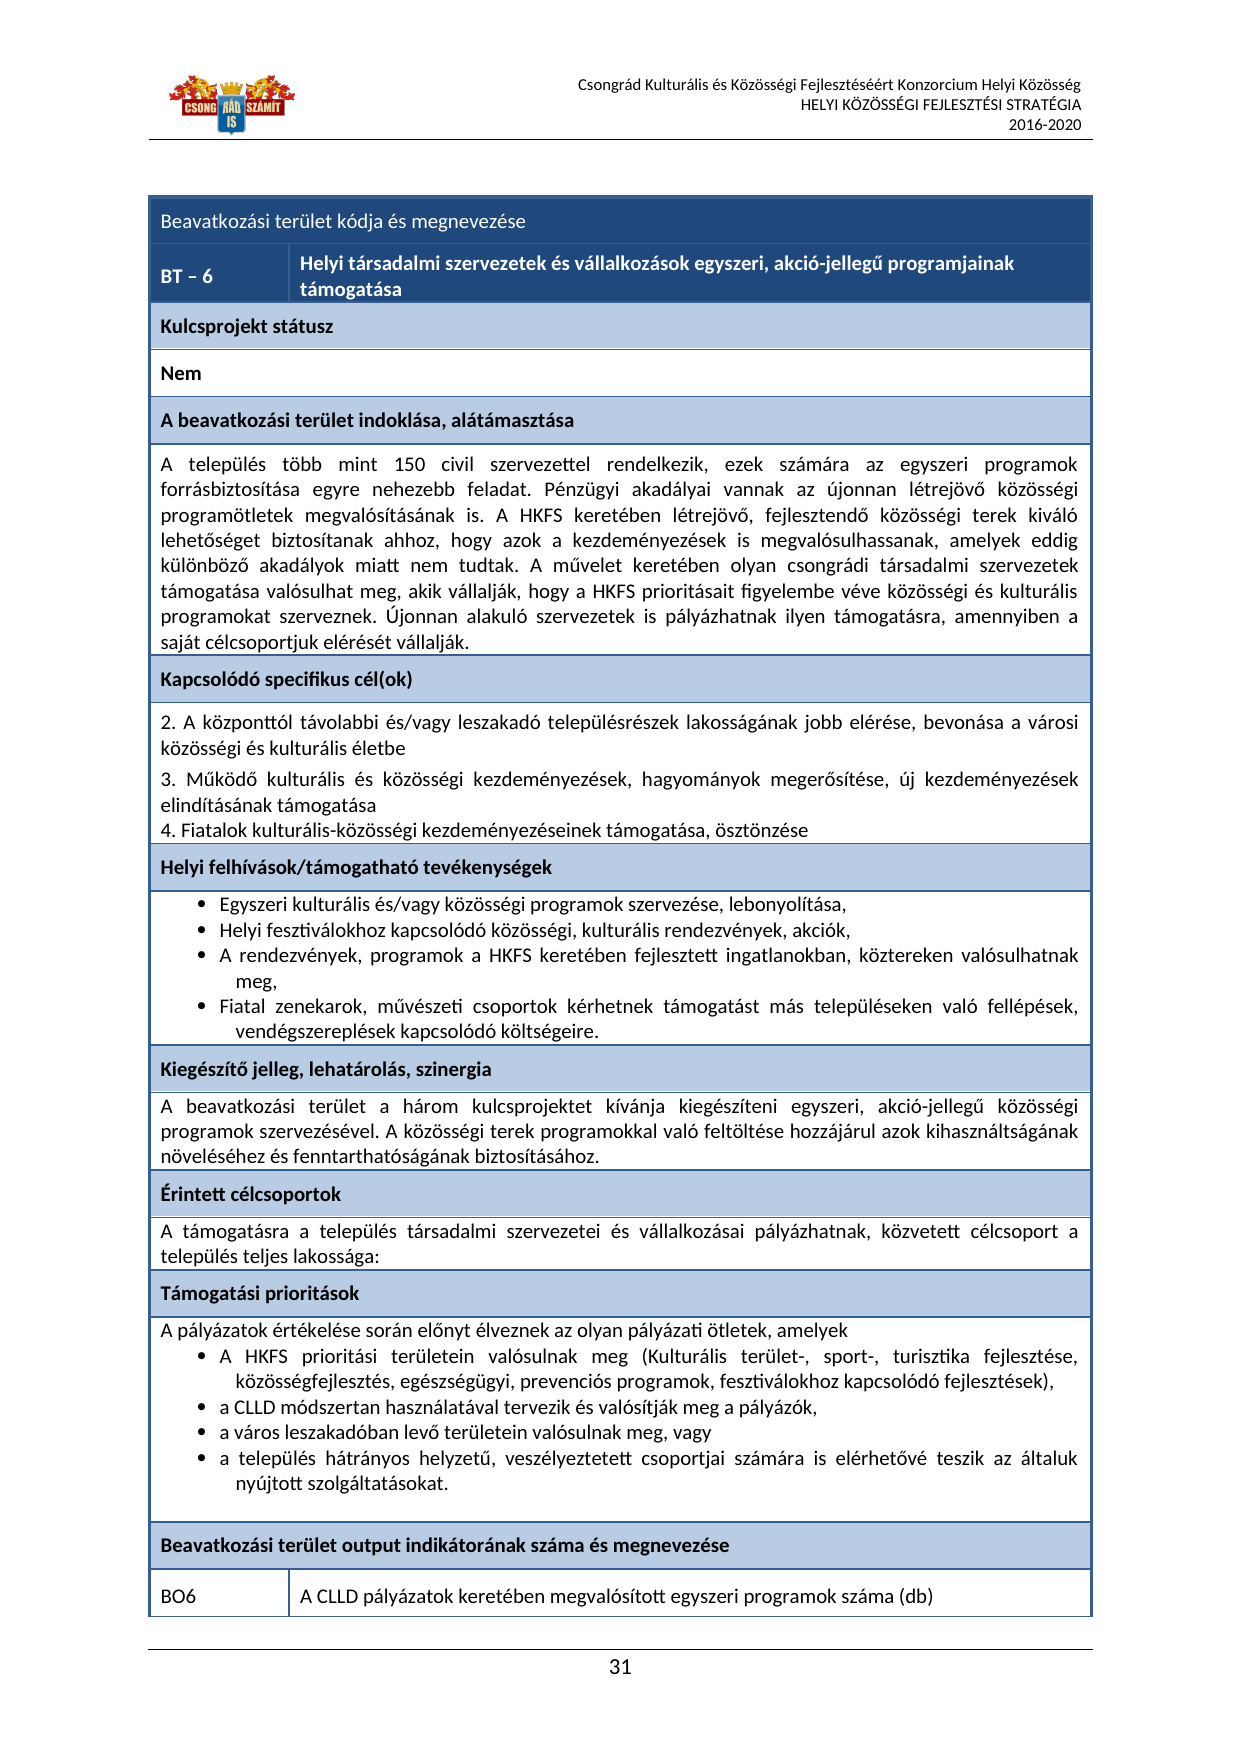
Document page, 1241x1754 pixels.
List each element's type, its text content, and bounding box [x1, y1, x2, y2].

table_cell Egyszeri kulturális és/vagy közösségi programok szervezése, lebonyolítása, Helyi fesztiválokhoz kapcsolódó közösségi, kulturális rendezvények, akciók, A rendezvények, programok a HKFS keretében fejlesztett ingatlanokban, köztereken valósulhatnak meg, Fiatal zenekarok, művészeti csoportok kérhetnek támogatást más településeken való fellépések, vendégszereplések kapcsolódó költségeire. [151, 892, 1090, 1044]
table_cell Kapcsolódó specifikus cél(ok) [151, 656, 1090, 702]
table_cell A település több mint 150 civil szervezettel rendelkezik, ezek számára az egyszeri programok forrásbiztosítása egyre nehezebb feladat. Pénzügyi akadályai vannak az újonnan létrejövő közösségi programötletek megvalósításának is. A HKFS keretében létrejövő, fejlesztendő közösségi terek kiváló lehetőséget biztosítanak ahhoz, hogy azok a kezdeményezések is megvalósulhassanak, amelyek eddig különböző akadályok miatt nem tudtak. A művelet keretében olyan csongrádi társadalmi szervezetek támogatása valósulhat meg, akik vállalják, hogy a HKFS prioritásait figyelembe véve közösségi és kulturális programokat szerveznek. Újonnan alakuló szervezetek is pályázhatnak ilyen támogatásra, amennyiben a saját célcsoportjuk elérését vállalják. [151, 445, 1090, 654]
table_cell Nem [151, 350, 1090, 396]
table_cell A CLLD pályázatok keretében megvalósított egyszeri programok száma (db) [290, 1570, 1090, 1616]
table_cell Kulcsprojekt státusz [151, 303, 1090, 348]
table_cell Beavatkozási terület output indikátorának száma és megnevezése [151, 1523, 1090, 1568]
table_header Beavatkozási terület kódja és megnevezése [151, 199, 1090, 243]
table_cell Helyi felhívások/támogatható tevékenységek [151, 844, 1090, 890]
table_cell Helyi társadalmi szervezetek és vállalkozások egyszeri, akció-jellegű programjainak támogatása [290, 244, 1090, 301]
table_cell Kiegészítő jelleg, lehatárolás, szinergia [151, 1046, 1090, 1091]
table_cell Érintett célcsoportok [151, 1171, 1090, 1216]
table_cell BO6 [151, 1570, 288, 1616]
table_cell A támogatásra a település társadalmi szervezetei és vállalkozásai pályázhatnak, közvetett célcsoport a település teljes lakossága: [151, 1218, 1090, 1269]
table_cell 2. A központtól távolabbi és/vagy leszakadó településrészek lakosságának jobb elérése, bevonása a városi közösségi és kulturális életbe 3. Működő kulturális és közösségi kezdeményezések, hagyományok megerősítése, új kezdeményezések elindításának támogatása 4. Fiatalok kulturális-közösségi kezdeményezéseinek támogatása, ösztönzése [151, 703, 1090, 843]
table_cell BT – 6 [151, 244, 288, 301]
picture [159, 73, 304, 140]
table_cell A beavatkozási terület a három kulcsprojektet kívánja kiegészíteni egyszeri, akció-jellegű közösségi programok szervezésével. A közösségi terek programokkal való feltöltése hozzájárul azok kihasználtságának növeléséhez és fenntarthatóságának biztosításához. [151, 1093, 1090, 1169]
table_cell A beavatkozási terület indoklása, alátámasztása [151, 397, 1090, 443]
table_cell Támogatási prioritások [151, 1271, 1090, 1316]
table_cell A pályázatok értékelése során előnyt élveznek az olyan pályázati ötletek, amelyek A HKFS prioritási területein valósulnak meg (Kulturális terület-, sport-, turisztika fejlesztése, közösségfejlesztés, egészségügyi, prevenciós programok, fesztiválokhoz kapcsolódó fejlesztések), a CLLD módszertan használatával tervezik és valósítják meg a pályázók, a város leszakadóban levő területein valósulnak meg, vagy a település hátrányos helyzetű, veszélyeztetett csoportjai számára is elérhetővé teszik az általuk nyújtott szolgáltatásokat. [151, 1318, 1090, 1521]
